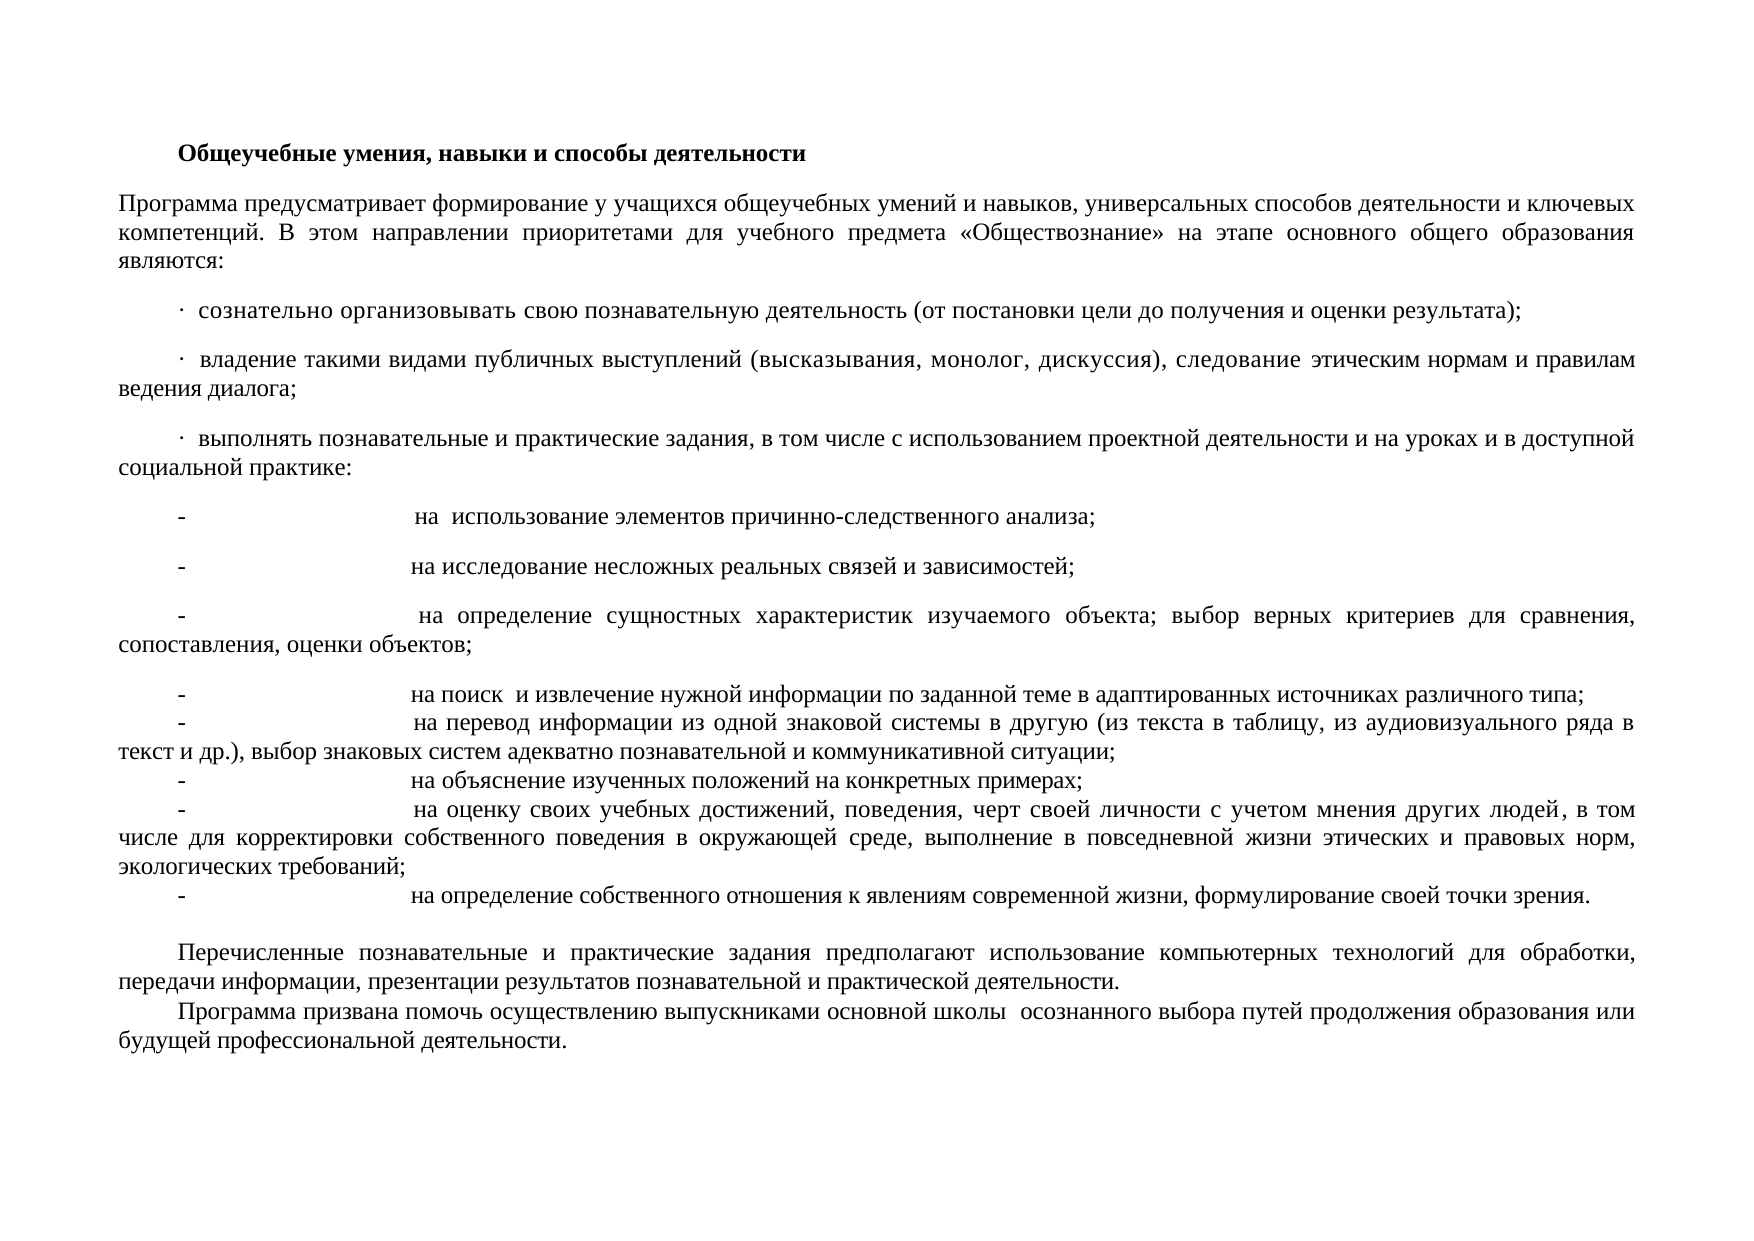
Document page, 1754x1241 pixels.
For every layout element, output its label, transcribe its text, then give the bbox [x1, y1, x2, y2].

text · сознательно организовывать свою познавательную деятельность (от постановки цели до получения и оценки результата); [118, 295, 1636, 324]
text - на оценку своих учебных достижений, поведения, черт своей личности с учетом мнения других людей, в том числе для корректировки собственного поведения в окружающей среде, выполнение в повседневной жизни этических и правовых норм, экологических требований; [118, 794, 1636, 880]
text - на исследование несложных реальных связей и зависимостей; [118, 551, 1636, 579]
text · владение такими видами публичных выступлений (высказывания, монолог, дискуссия), следование этическим нормам и правилам ведения диалога; [118, 344, 1636, 402]
text - на использование элементов причинно-следственного анализа; [118, 501, 1636, 530]
text Общеучебные умения, навыки и способы деятельности [118, 138, 1636, 167]
text - на определение сущностных характеристик изучаемого объекта; выбор верных критериев для сравнения, сопоставления, оценки объектов; [118, 600, 1636, 658]
text - на объяснение изученных положений на конкретных примерах; [118, 765, 1636, 794]
text · выполнять познавательные и практические задания, в том числе с использованием проектной деятельности и на уроках и в доступной социальной практике: [118, 423, 1636, 480]
text Программа предусматривает формирование у учащихся общеучебных умений и навыков, универсальных способов деятельности и ключевых компетенций. В этом направлении приоритетами для учебного предмета «Обществознание» на этапе основного общего образования являются: [118, 188, 1636, 274]
text - на определение собственного отношения к явлениям современной жизни, формулирование своей точки зрения. [118, 880, 1636, 909]
text Программа призвана помочь осуществлению выпускниками основной школы осознанного выбора путей продолжения образования или будущей профессиональной деятельности. [118, 996, 1636, 1053]
text - на поиск и извлечение нужной информации по заданной теме в адаптированных источниках различного типа; [118, 679, 1636, 707]
text Перечисленные познавательные и практические задания предполагают использование компьютерных технологий для обработки, передачи информации, презентации результатов познавательной и практической деятельности. [118, 937, 1636, 995]
text - на перевод информации из одной знаковой системы в другую (из текста в таблицу, из аудиовизуального ряда в текст и др.), выбор знаковых систем адекватно познавательной и коммуникативной ситуации; [118, 707, 1636, 765]
